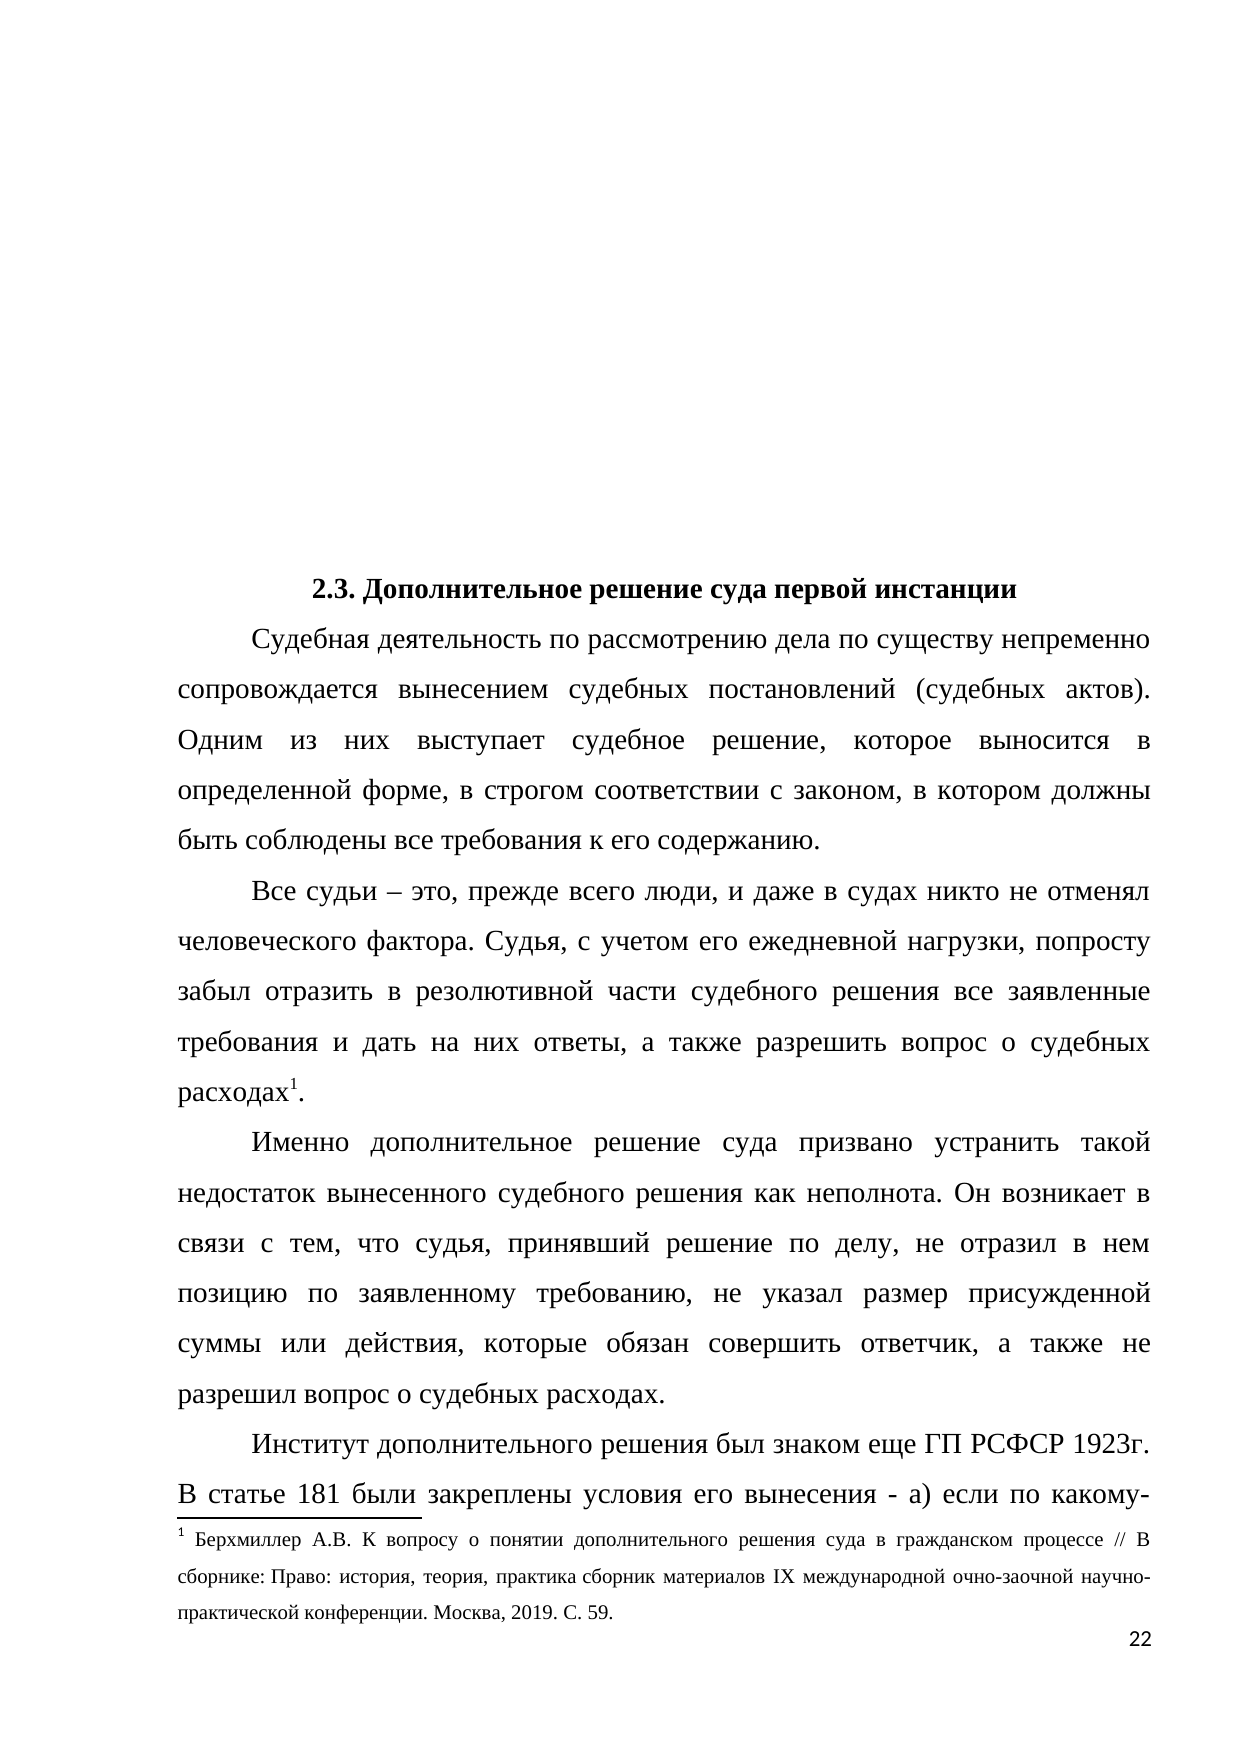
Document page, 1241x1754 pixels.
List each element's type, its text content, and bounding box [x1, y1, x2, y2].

text Все судьи – это, прежде всего люди, и даже в судах никто не отменял человеческого фактора. Судья, с учетом его ежедневной нагрузки, попросту забыл отразить в резолютивной части судебного решения все заявленные требования и дать на них ответы, а также разрешить вопрос о судебных расходах. [177, 873, 1152, 1108]
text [177, 1426, 1152, 1510]
text Именно дополнительное решение суда призвано устранить такой недостаток вынесенного судебного решения как неполнота. Он возникает в связи с тем, что судья, принявший решение по делу, не отразил в нем позицию по заявленному требованию, не указал размер присужденной суммы или действия, которые обязан совершить ответчик, а также не разрешил вопрос о судебных расходах. [177, 1124, 1152, 1409]
text Судебная деятельность по рассмотрению дела по существу непременно сопровождается вынесением судебных постановлений (судебных актов). Одним из них выступает судебное решение, которое выносится в определенной форме, в строгом соответствии с законом, в котором должны быть соблюдены все требования к его содержанию. [177, 621, 1152, 856]
text 2.3. Дополнительное решение суда первой инстанции [177, 571, 1152, 604]
